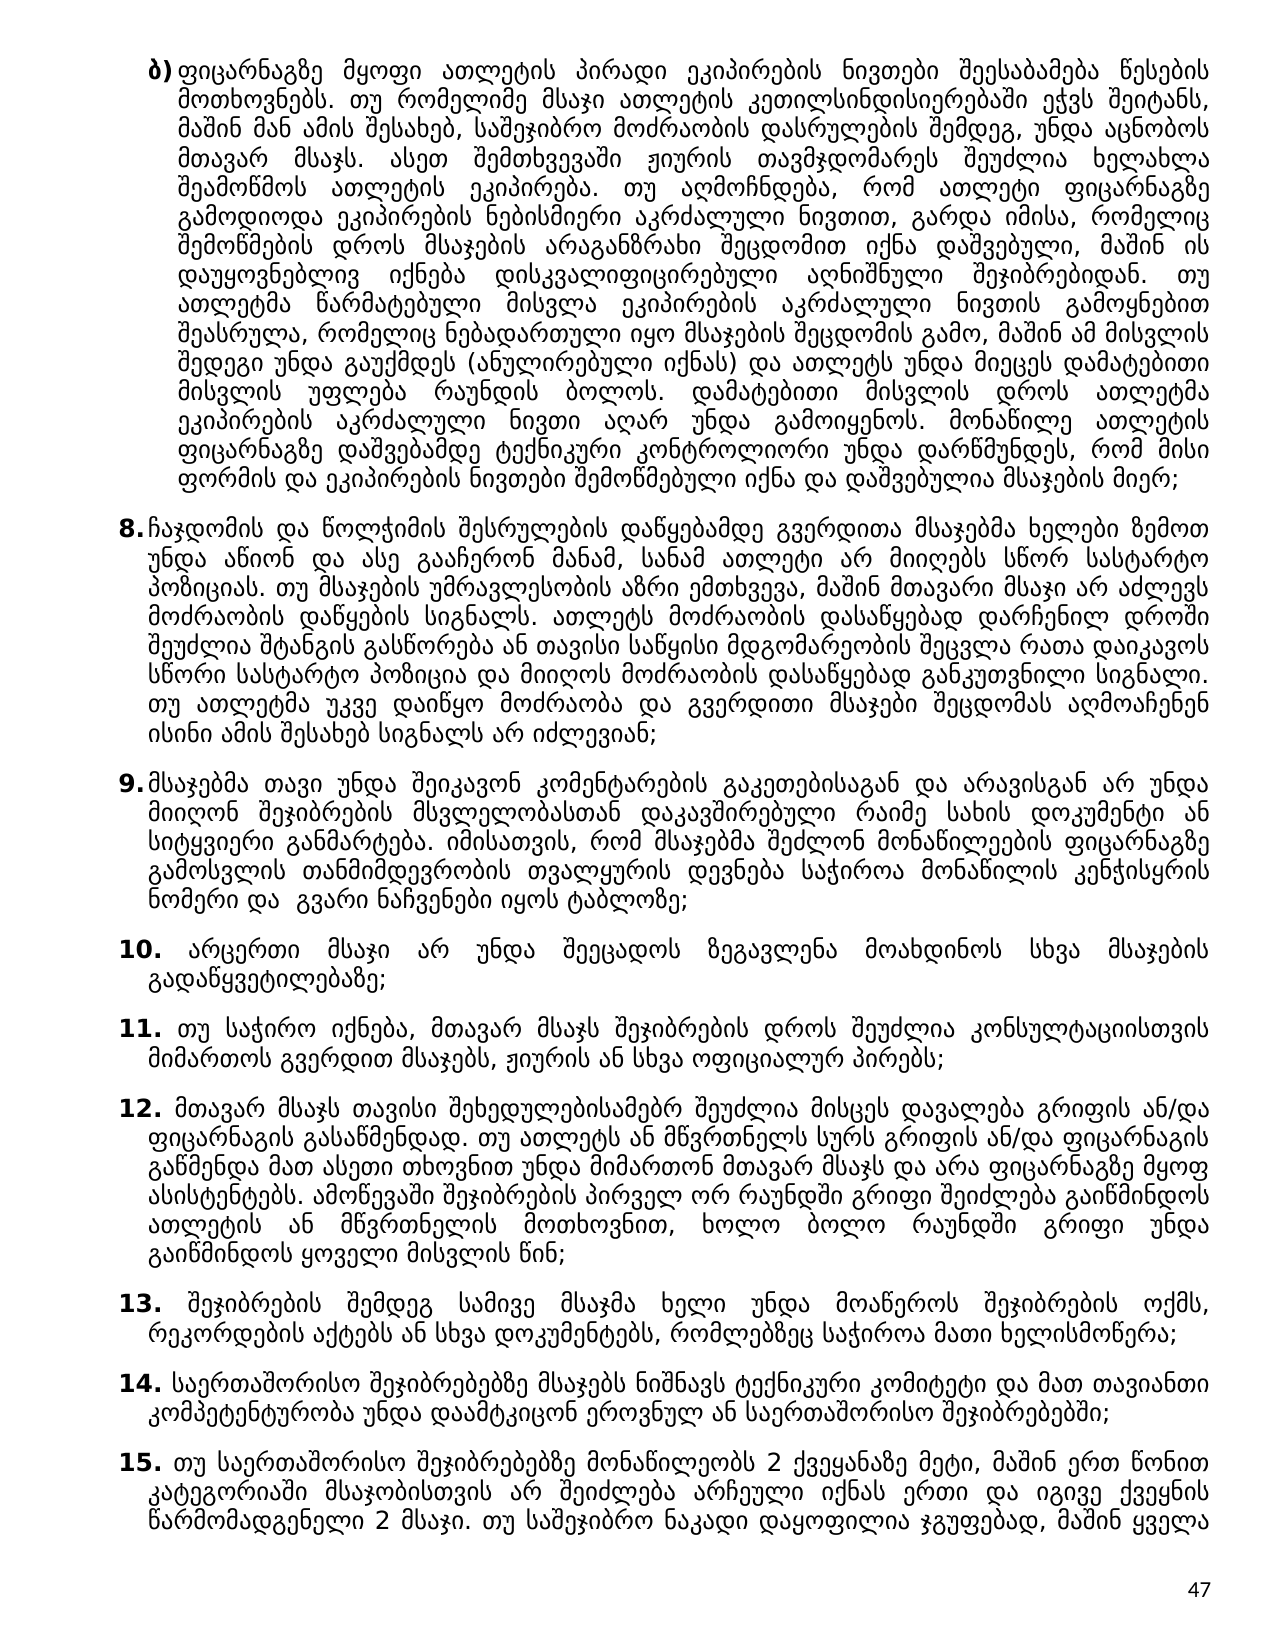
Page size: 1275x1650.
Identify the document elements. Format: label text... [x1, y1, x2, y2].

text 13. შეჯიბრების შემდეგ სამივე მსაჯმა ხელი უნდა მოაწეროს შეჯიბრების ოქმს, რეკორდების აქტებს ან სხვა დოკუმენტებს, რომლებზეც საჭიროა მათი ხელისმოწერა; [118, 1289, 1211, 1348]
text 10. არცერთი მსაჯი არ უნდა შეეცადოს ზეგავლენა მოახდინოს სხვა მსაჯების გადაწყვეტილებაზე; [118, 935, 1211, 994]
text 14. საერთაშორისო შეჯიბრებებზე მსაჯებს ნიშნავს ტექნიკური კომიტეტი და მათ თავიანთი კომპეტენტურობა უნდა დაამტკიცონ ეროვნულ ან საერთაშორისო შეჯიბრებებში; [118, 1369, 1211, 1427]
text ბ) ფიცარნაგზე მყოფი ათლეტის პირადი ეკიპირების ნივთები შეესაბამება წესების მოთხოვნებს. თუ რომელიმე მსაჯი ათლეტის კეთილსინდისიერებაში ეჭვს შეიტანს, მაშინ მან ამის შესახებ, საშეჯიბრო მოძრაობის დასრულების შემდეგ, უნდა აცნობოს მთავარ მსაჯს. ასეთ შემთხვევაში ჟიურის თავმჯდომარეს შეუძლია ხელახლა შეამოწმოს ათლეტის ეკიპირება. თუ აღმოჩნდება, რომ ათლეტი ფიცარნაგზე გამოდიოდა ეკიპირების ნებისმიერი აკრძალული ნივთით, გარდა იმისა, რომელიც შემოწმების დროს მსაჯების არაგანზრახი შეცდომით იქნა დაშვებული, მაშინ ის დაუყოვნებლივ იქნება დისკვალიფიცირებული აღნიშნული შეჯიბრებიდან. თუ ათლეტმა წარმატებული მისვლა ეკიპირების აკრძალული ნივთის გამოყნებით შეასრულა, რომელიც ნებადართული იყო მსაჯების შეცდომის გამო, მაშინ ამ მისვლის შედეგი უნდა გაუქმდეს (ანულირებული იქნას) და ათლეტს უნდა მიეცეს დამატებითი მისვლის უფლება რაუნდის ბოლოს. დამატებითი მისვლის დროს ათლეტმა ეკიპირების აკრძალული ნივთი აღარ უნდა გამოიყენოს. მონაწილე ათლეტის ფიცარნაგზე დაშვებამდე ტექნიკური კონტროლიორი უნდა დარწმუნდეს, რომ მისი ფორმის და ეკიპირების ნივთები შემოწმებული იქნა და დაშვებულია მსაჯების მიერ; [148, 56, 1211, 494]
text 8. ჩაჯდომის და წოლჭიმის შესრულების დაწყებამდე გვერდითა მსაჯებმა ხელები ზემოთ უნდა აწიონ და ასე გააჩერონ მანამ, სანამ ათლეტი არ მიიღებს სწორ სასტარტო პოზიციას. თუ მსაჯების უმრავლესობის აზრი ემთხვევა, მაშინ მთავარი მსაჯი არ აძლევს მოძრაობის დაწყების სიგნალს. ათლეტს მოძრაობის დასაწყებად დარჩენილ დროში შეუძლია შტანგის გასწორება ან თავისი საწყისი მდგომარეობის შეცვლა რათა დაიკავოს სწორი სასტარტო პოზიცია და მიიღოს მოძრაობის დასაწყებად განკუთვნილი სიგნალი. თუ ათლეტმა უკვე დაიწყო მოძრაობა და გვერდითი მსაჯები შეცდომას აღმოაჩენენ ისინი ამის შესახებ სიგნალს არ იძლევიან; [118, 514, 1211, 748]
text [118, 1448, 1211, 1535]
text 11. თუ საჭირო იქნება, მთავარ მსაჯს შეჯიბრების დროს შეუძლია კონსულტაციისთვის მიმართოს გვერდით მსაჯებს, ჟიურის ან სხვა ოფიციალურ პირებს; [118, 1014, 1211, 1073]
text 12. მთავარ მსაჯს თავისი შეხედულებისამებრ შეუძლია მისცეს დავალება გრიფის ან/და ფიცარნაგის გასაწმენდად. თუ ათლეტს ან მწვრთნელს სურს გრიფის ან/და ფიცარნაგის გაწმენდა მათ ასეთი თხოვნით უნდა მიმართონ მთავარ მსაჯს და არა ფიცარნაგზე მყოფ ასისტენტებს. ამოწევაში შეჯიბრების პირველ ორ რაუნდში გრიფი შეიძლება გაიწმინდოს ათლეტის ან მწვრთნელის მოთხოვნით, ხოლო ბოლო რაუნდში გრიფი უნდა გაიწმინდოს ყოველი მისვლის წინ; [118, 1094, 1211, 1269]
text 9. მსაჯებმა თავი უნდა შეიკავონ კომენტარების გაკეთებისაგან და არავისგან არ უნდა მიიღონ შეჯიბრების მსვლელობასთან დაკავშირებული რაიმე სახის დოკუმენტი ან სიტყვიერი განმარტება. იმისათვის, რომ მსაჯებმა შეძლონ მონაწილეების ფიცარნაგზე გამოსვლის თანმიმდევრობის თვალყურის დევნება საჭიროა მონაწილის კენჭისყრის ნომერი და გვარი ნაჩვენები იყოს ტაბლოზე; [118, 769, 1211, 914]
